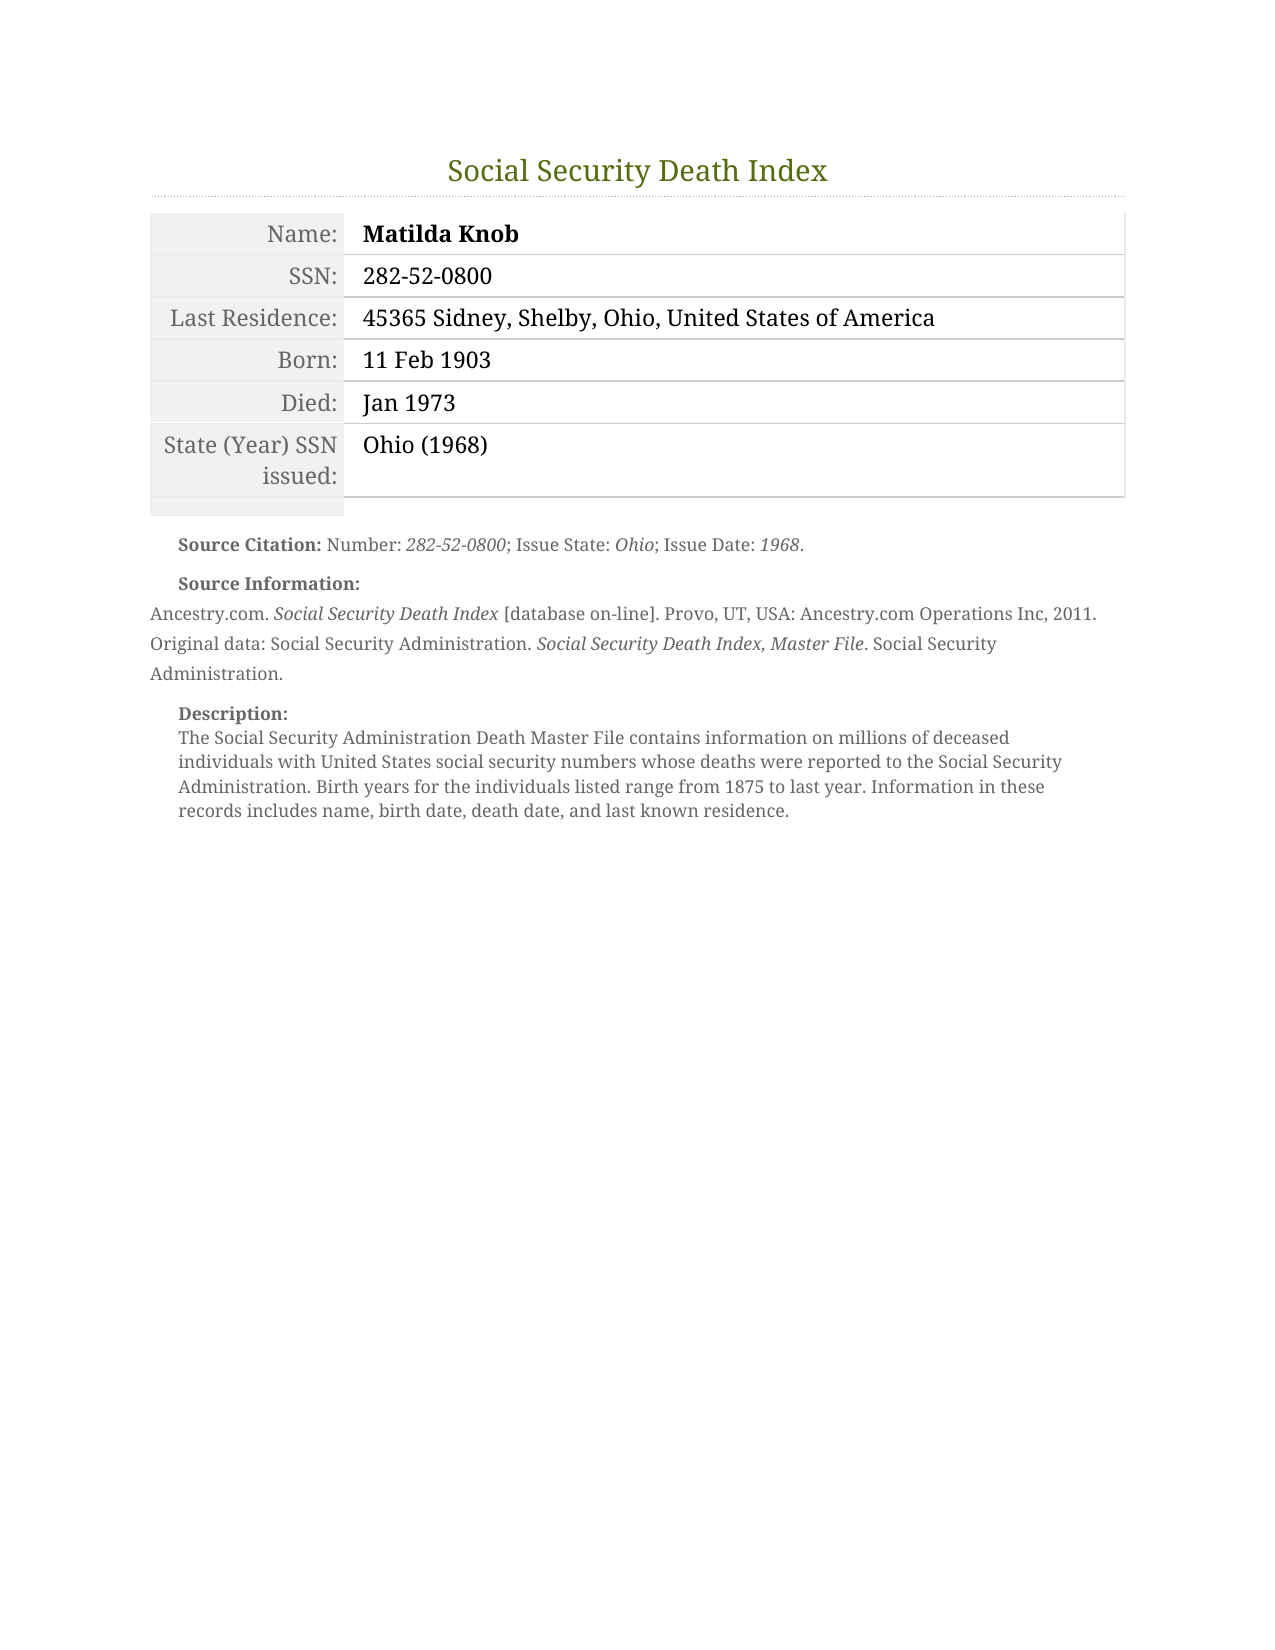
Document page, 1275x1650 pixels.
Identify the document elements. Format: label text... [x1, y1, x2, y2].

text Social Security Death Index Social Security Death Index [150, 150, 1125, 197]
table_header Source Citation: Number: 282-52-0800; Issue State: Ohio; Issue Date: 1968. Source Information: Ancestry.com. Social Security Death Index [database on-line]. Provo, UT, USA: Ancestry.com Operations Inc, 2011. Original data: Social Security Administration. Social Security Death Index, Master File. Social Security Administration. Description: The Social Security Administration Death Master File contains information on millions of deceased individuals with United States social security numbers whose deaths were reported to the Social Security Administration. Birth years for the individuals listed range from 1875 to last year. Information in these records includes name, birth date, death date, and last known residence. [150, 498, 1125, 822]
table_header Source Citation: Number: 282-52-0800; Issue State: Ohio; Issue Date: 1968. Source Information: Ancestry.com. Social Security Death Index [database on-line]. Provo, UT, USA: Ancestry.com Operations Inc, 2011. Original data: Social Security Administration. Social Security Death Index, Master File. Social Security Administration. Description: The Social Security Administration Death Master File contains information on millions of deceased individuals with United States social security numbers whose deaths were reported to the Social Security Administration. Birth years for the individuals listed range from 1875 to last year. Information in these records includes name, birth date, death date, and last known residence. [344, 424, 1124, 496]
